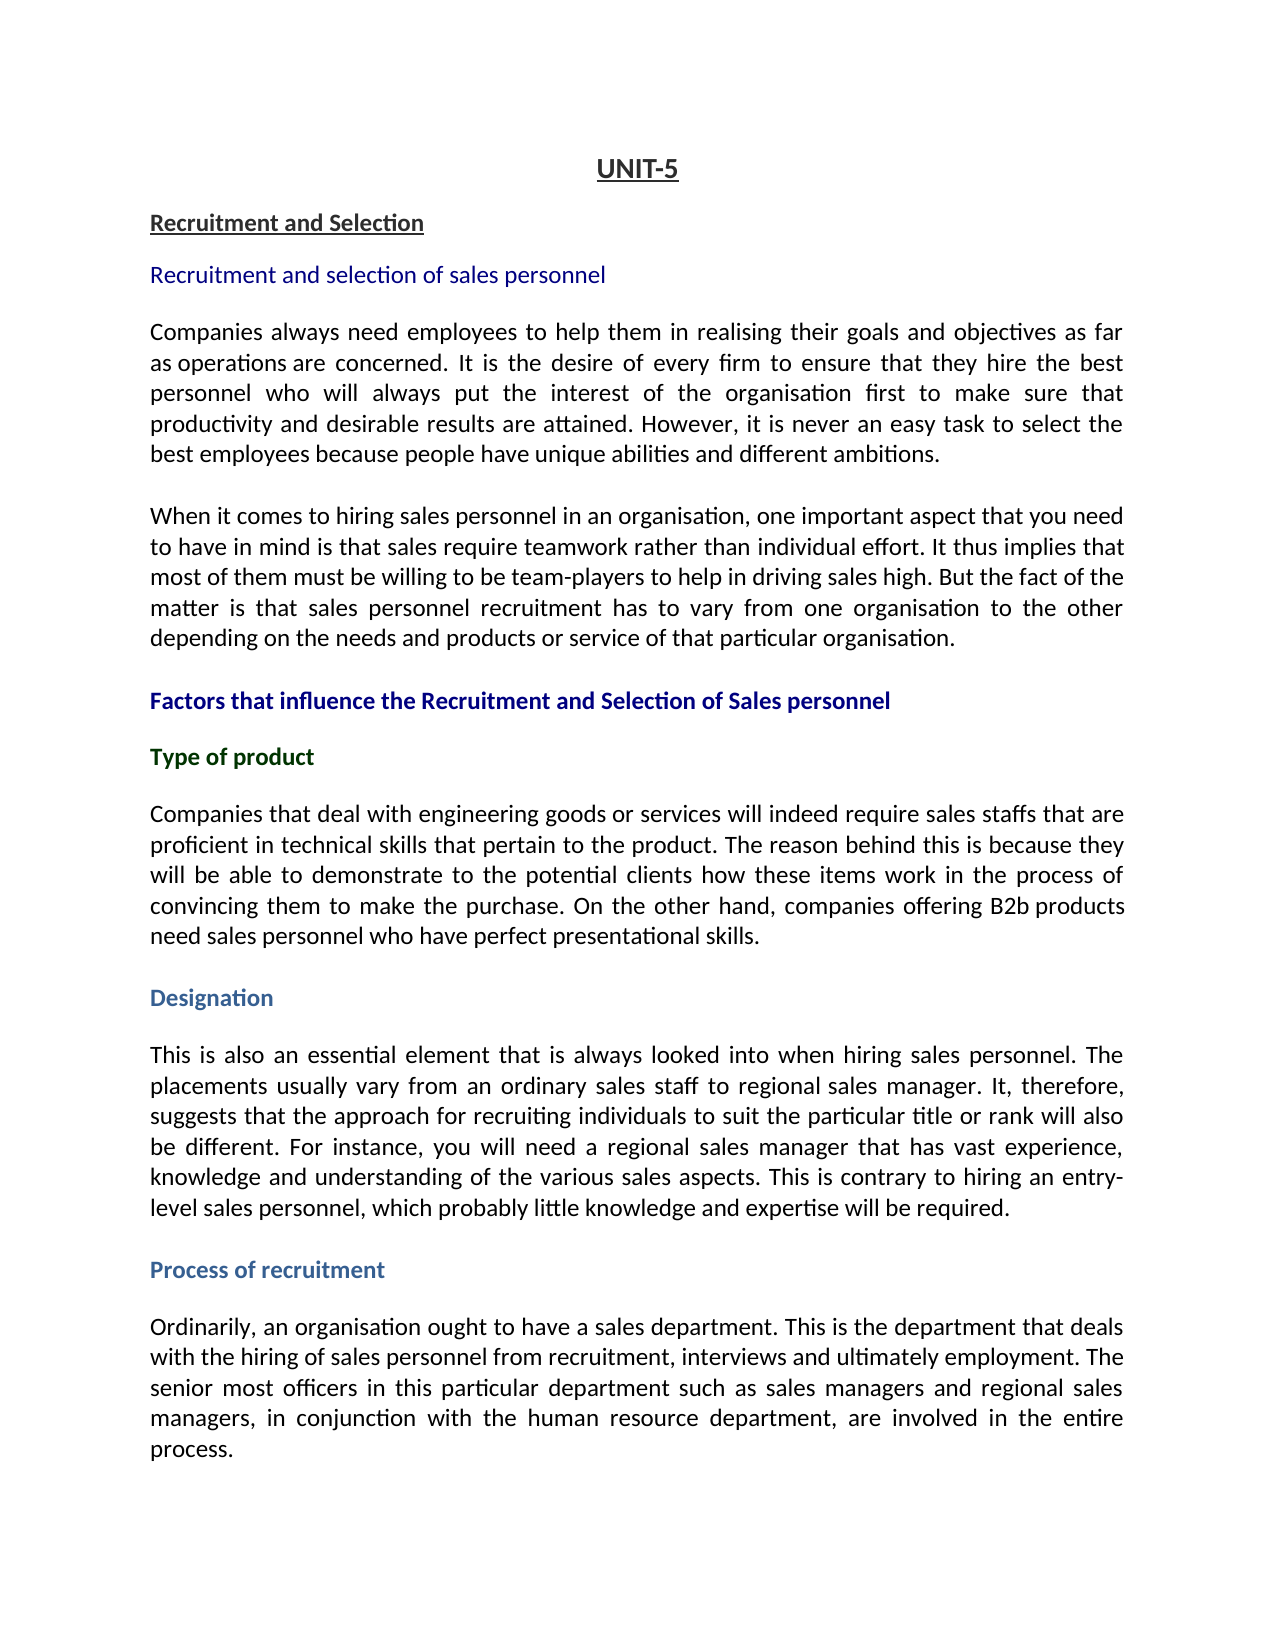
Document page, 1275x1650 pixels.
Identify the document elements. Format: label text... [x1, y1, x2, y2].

text When it comes to hiring sales personnel in an organisation, one important aspect that you need to have in mind is that sales require teamwork rather than individual effort. It thus implies that most of them must be willing to be team-players to help in driving sales high. But the fact of the matter is that sales personnel recruitment has to vary from one organisation to the other depending on the needs and products or service of that particular organisation. [150, 501, 1125, 653]
subtitle Factors that influence the Recruitment and Selection of Sales personnel [150, 685, 1125, 715]
text This is also an essential element that is always looked into when hiring sales personnel. The placements usually vary from an ordinary sales staff to regional sales manager. It, therefore, suggests that the approach for recruiting individuals to suit the particular title or rank will also be different. For instance, you will need a regional sales manager that has vast experience, knowledge and understanding of the various sales aspects. This is contrary to hiring an entry-level sales personnel, which probably little knowledge and expertise will be required. [150, 1039, 1125, 1222]
subtitle Type of product [150, 742, 1125, 772]
subtitle Process of recruitment [150, 1254, 1125, 1285]
subtitle Recruitment and Selection [150, 207, 1125, 238]
subtitle Recruitment and selection of sales personnel [150, 259, 1125, 290]
subtitle Designation [150, 983, 1125, 1013]
text Companies always need employees to help them in realising their goals and objectives as far as operations are concerned. It is the desire of every firm to ensure that they hire the best personnel who will always put the interest of the organisation first to make sure that productivity and desirable results are attained. However, it is never an easy task to select the best employees because people have unique abilities and different ambitions. [150, 316, 1125, 469]
text Companies that deal with engineering goods or services will indeed require sales staffs that are proficient in technical skills that pertain to the product. The reason behind this is because they will be able to demonstrate to the potential clients how these items work in the process of convincing them to make the purchase. On the other hand, companies offering B2b products need sales personnel who have perfect presentational skills. [150, 798, 1125, 951]
text Ordinarily, an organisation ought to have a sales department. This is the department that deals with the hiring of sales personnel from recruitment, interviews and ultimately employment. The senior most officers in this particular department such as sales managers and regional sales managers, in conjunction with the human resource department, are involved in the entire process. [150, 1311, 1125, 1463]
subtitle UNIT-5 [150, 150, 1125, 186]
